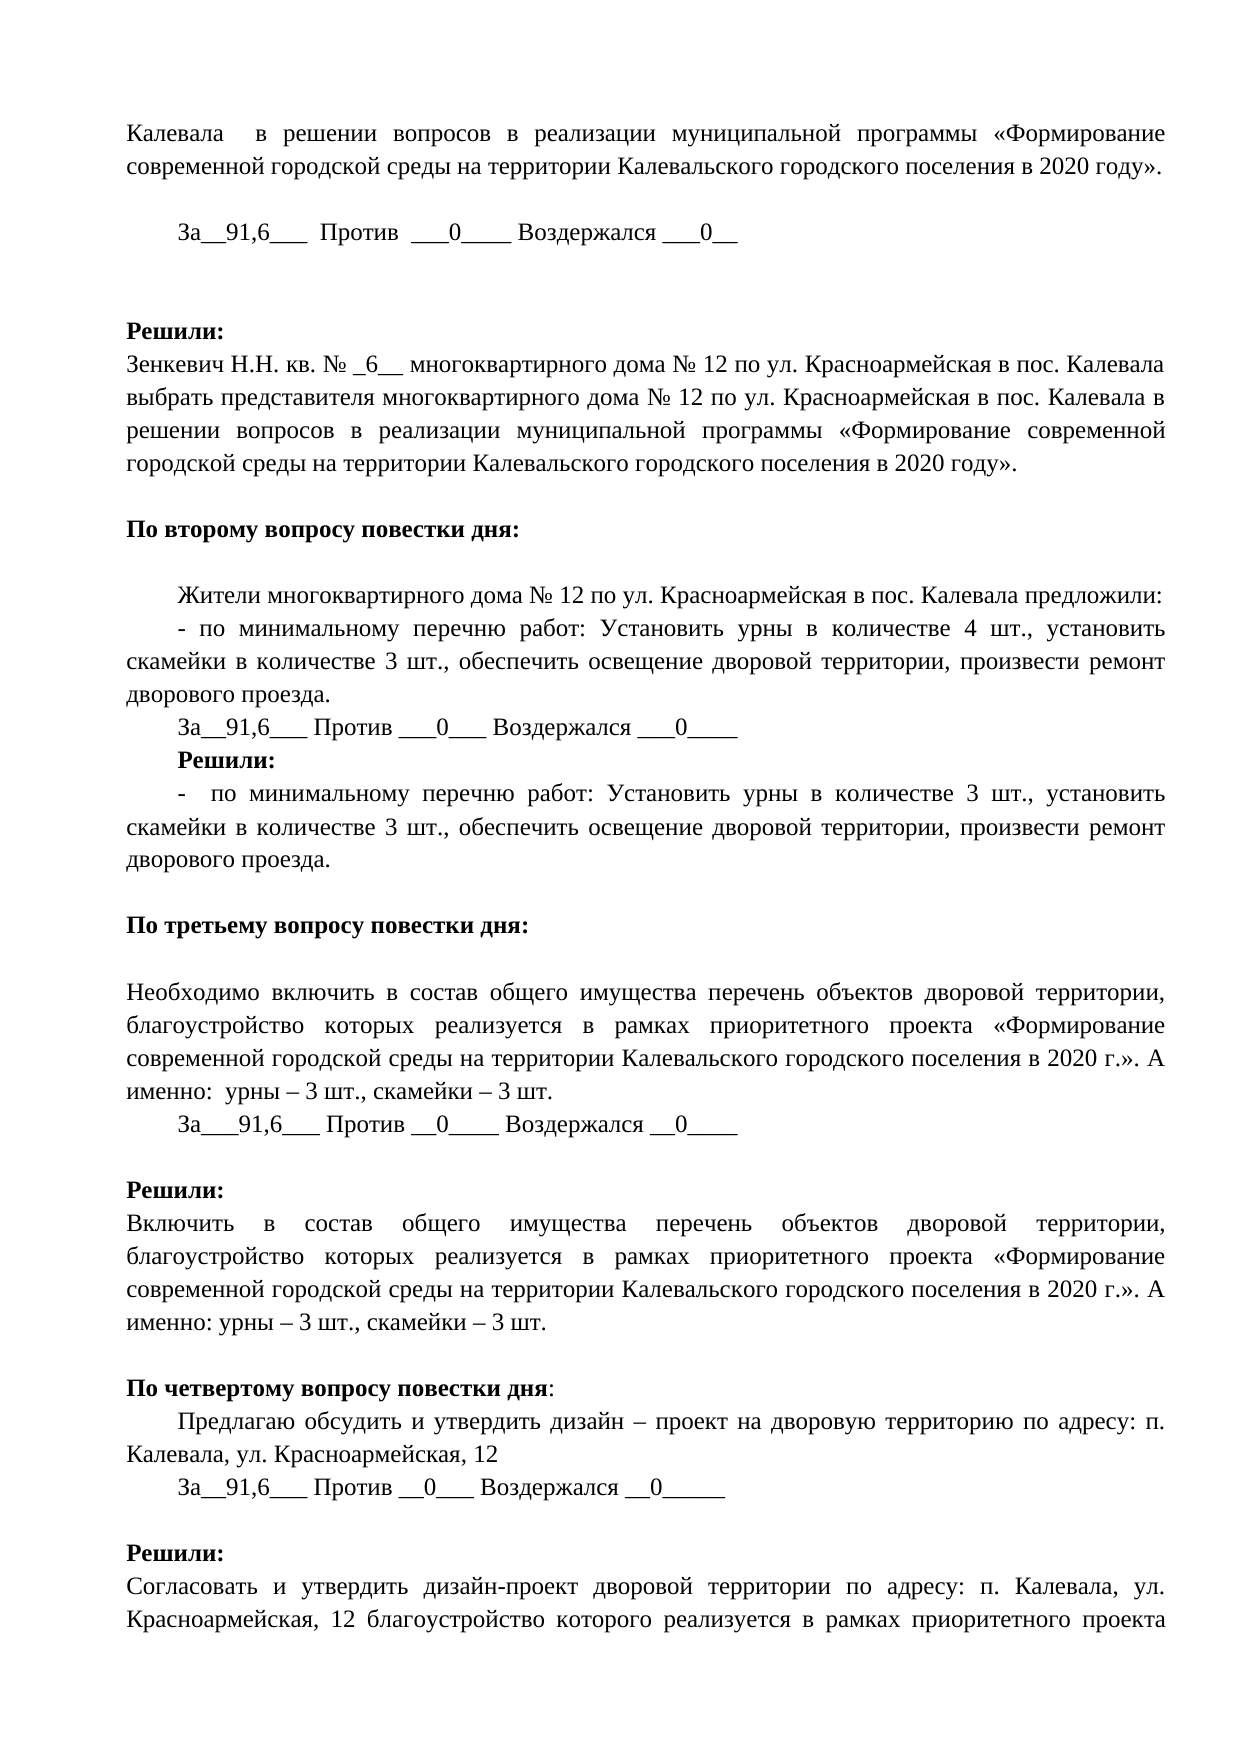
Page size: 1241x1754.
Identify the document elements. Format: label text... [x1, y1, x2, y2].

list Решили: [126, 1175, 1167, 1203]
list Необходимо включить в состав общего имущества перечень объектов дворовой территории, благоустройство которых реализуется в рамках приоритетного проекта «Формирование современной городской среды на территории Калевальского городского поселения в 2020 г.». А именно: урны – 3 шт., скамейки – 3 шт. [126, 977, 1167, 1104]
list По четвертому вопросу повестки дня: [126, 1373, 1167, 1402]
list За__91,6___ Против ___0____ Воздержался ___0__ [126, 217, 1167, 246]
list - по минимальному перечню работ: Установить урны в количестве 3 шт., установить скамейки в количестве 3 шт., обеспечить освещение дворовой территории, произвести ремонт дворового проезда. [126, 778, 1167, 873]
list За__91,6___ Против __0___ Воздержался __0_____ [126, 1472, 1167, 1501]
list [126, 118, 1167, 180]
list Предлагаю обсудить и утвердить дизайн – проект на дворовую территорию по адресу: п. Калевала, ул. Красноармейская, 12 [126, 1406, 1167, 1468]
list - по минимальному перечню работ: Установить урны в количестве 4 шт., установить скамейки в количестве 3 шт., обеспечить освещение дворовой территории, произвести ремонт дворового проезда. [126, 613, 1167, 708]
list Решили: [126, 316, 1167, 345]
list Включить в состав общего имущества перечень объектов дворовой территории, благоустройство которых реализуется в рамках приоритетного проекта «Формирование современной городской среды на территории Калевальского городского поселения в 2020 г.». А именно: урны – 3 шт., скамейки – 3 шт. [126, 1208, 1167, 1336]
list Жители многоквартирного дома № 12 по ул. Красноармейская в пос. Калевала предложили: [126, 580, 1167, 609]
list Решили: [126, 1538, 1167, 1567]
list Решили: [126, 746, 1167, 774]
list За__91,6___ Против ___0___ Воздержался ___0____ [126, 712, 1167, 741]
list Зенкевич Н.Н. кв. № _6__ многоквартирного дома № 12 по ул. Красноармейская в пос. Калевала выбрать представителя многоквартирного дома № 12 по ул. Красноармейская в пос. Калевала в решении вопросов в реализации муниципальной программы «Формирование современной городской среды на территории Калевальского городского поселения в 2020 году». [126, 349, 1167, 477]
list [126, 1571, 1167, 1633]
list По второму вопросу повестки дня: [126, 514, 1167, 543]
list По третьему вопросу повестки дня: [126, 911, 1167, 939]
list За___91,6___ Против __0____ Воздержался __0____ [126, 1109, 1167, 1137]
